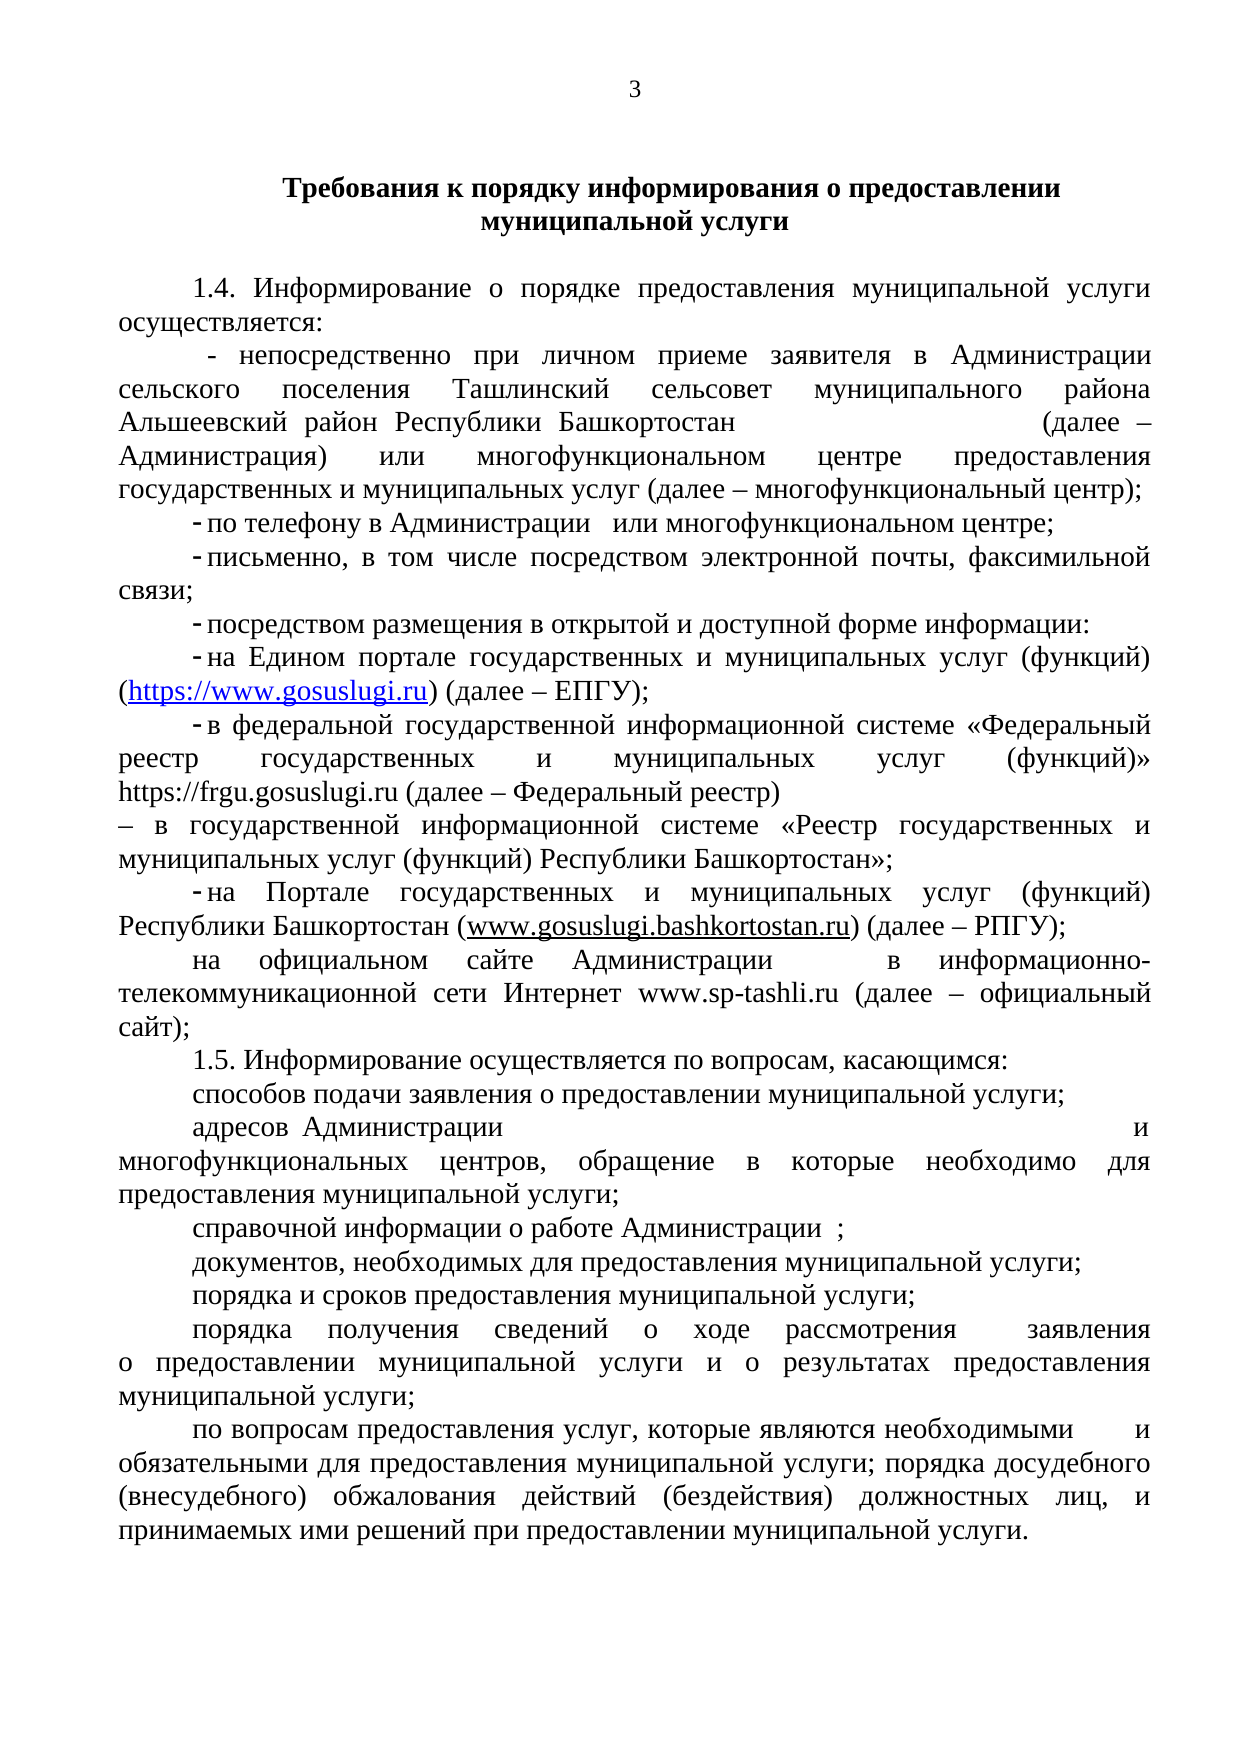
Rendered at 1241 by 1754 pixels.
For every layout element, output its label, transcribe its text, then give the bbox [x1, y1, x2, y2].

text Требования к порядку информирования о предоставлении муниципальной услуги [118, 170, 1152, 237]
list посредством размещения в открытой и доступной форме информации: [118, 606, 1152, 639]
text – в государственной информационной системе «Реестр государственных и муниципальных услуг (функций) Республики Башкортостан»; [118, 807, 1152, 874]
list письменно, в том числе посредством электронной почты, факсимильной связи; [118, 539, 1152, 606]
text документов, необходимых для предоставления муниципальной услуги; [118, 1244, 1152, 1277]
text справочной информации о работе Администрации ; [118, 1210, 1152, 1244]
text способов подачи заявления о предоставлении муниципальной услуги; [118, 1076, 1152, 1109]
list на Едином портале государственных и муниципальных услуг (функций) (https://www.gosuslugi.ru) (далее – ЕПГУ); [118, 639, 1152, 707]
text адресов Администрации и многофункциональных центров, обращение в которые необходимо для предоставления муниципальной услуги; [118, 1109, 1152, 1210]
text порядка получения сведений о ходе рассмотрения заявления о предоставлении муниципальной услуги и о результатах предоставления муниципальной услуги; [118, 1311, 1152, 1411]
text - непосредственно при личном приеме заявителя в Администрации сельского поселения Ташлинский сельсовет муниципального района Альшеевский район Республики Башкортостан (далее – Администрация) или многофункциональном центре предоставления государственных и муниципальных услуг (далее – многофункциональный центр); [118, 337, 1152, 505]
text порядка и сроков предоставления муниципальной услуги; [118, 1277, 1152, 1311]
text 1.5. Информирование осуществляется по вопросам, касающимся: [118, 1042, 1152, 1076]
list по телефону в Администрации или многофункциональном центре; [118, 505, 1152, 539]
list в федеральной государственной информационной системе «Федеральный реестр государственных и муниципальных услуг (функций)» https://frgu.gosuslugi.ru (далее – Федеральный реестр) [118, 707, 1152, 807]
text по вопросам предоставления услуг, которые являются необходимыми и обязательными для предоставления муниципальной услуги; порядка досудебного (внесудебного) обжалования действий (бездействия) должностных лиц, и принимаемых ими решений при предоставлении муниципальной услуги. [118, 1411, 1152, 1546]
list на Портале государственных и муниципальных услуг (функций) Республики Башкортостан (www.gosuslugi.bashkortostan.ru) (далее – РПГУ); [118, 874, 1152, 942]
text на официальном сайте Администрации в информационно-телекоммуникационной сети Интернет www.sp-tashli.ru (далее – официальный сайт); [118, 942, 1152, 1042]
text 1.4. Информирование о порядке предоставления муниципальной услуги осуществляется: [118, 270, 1152, 337]
